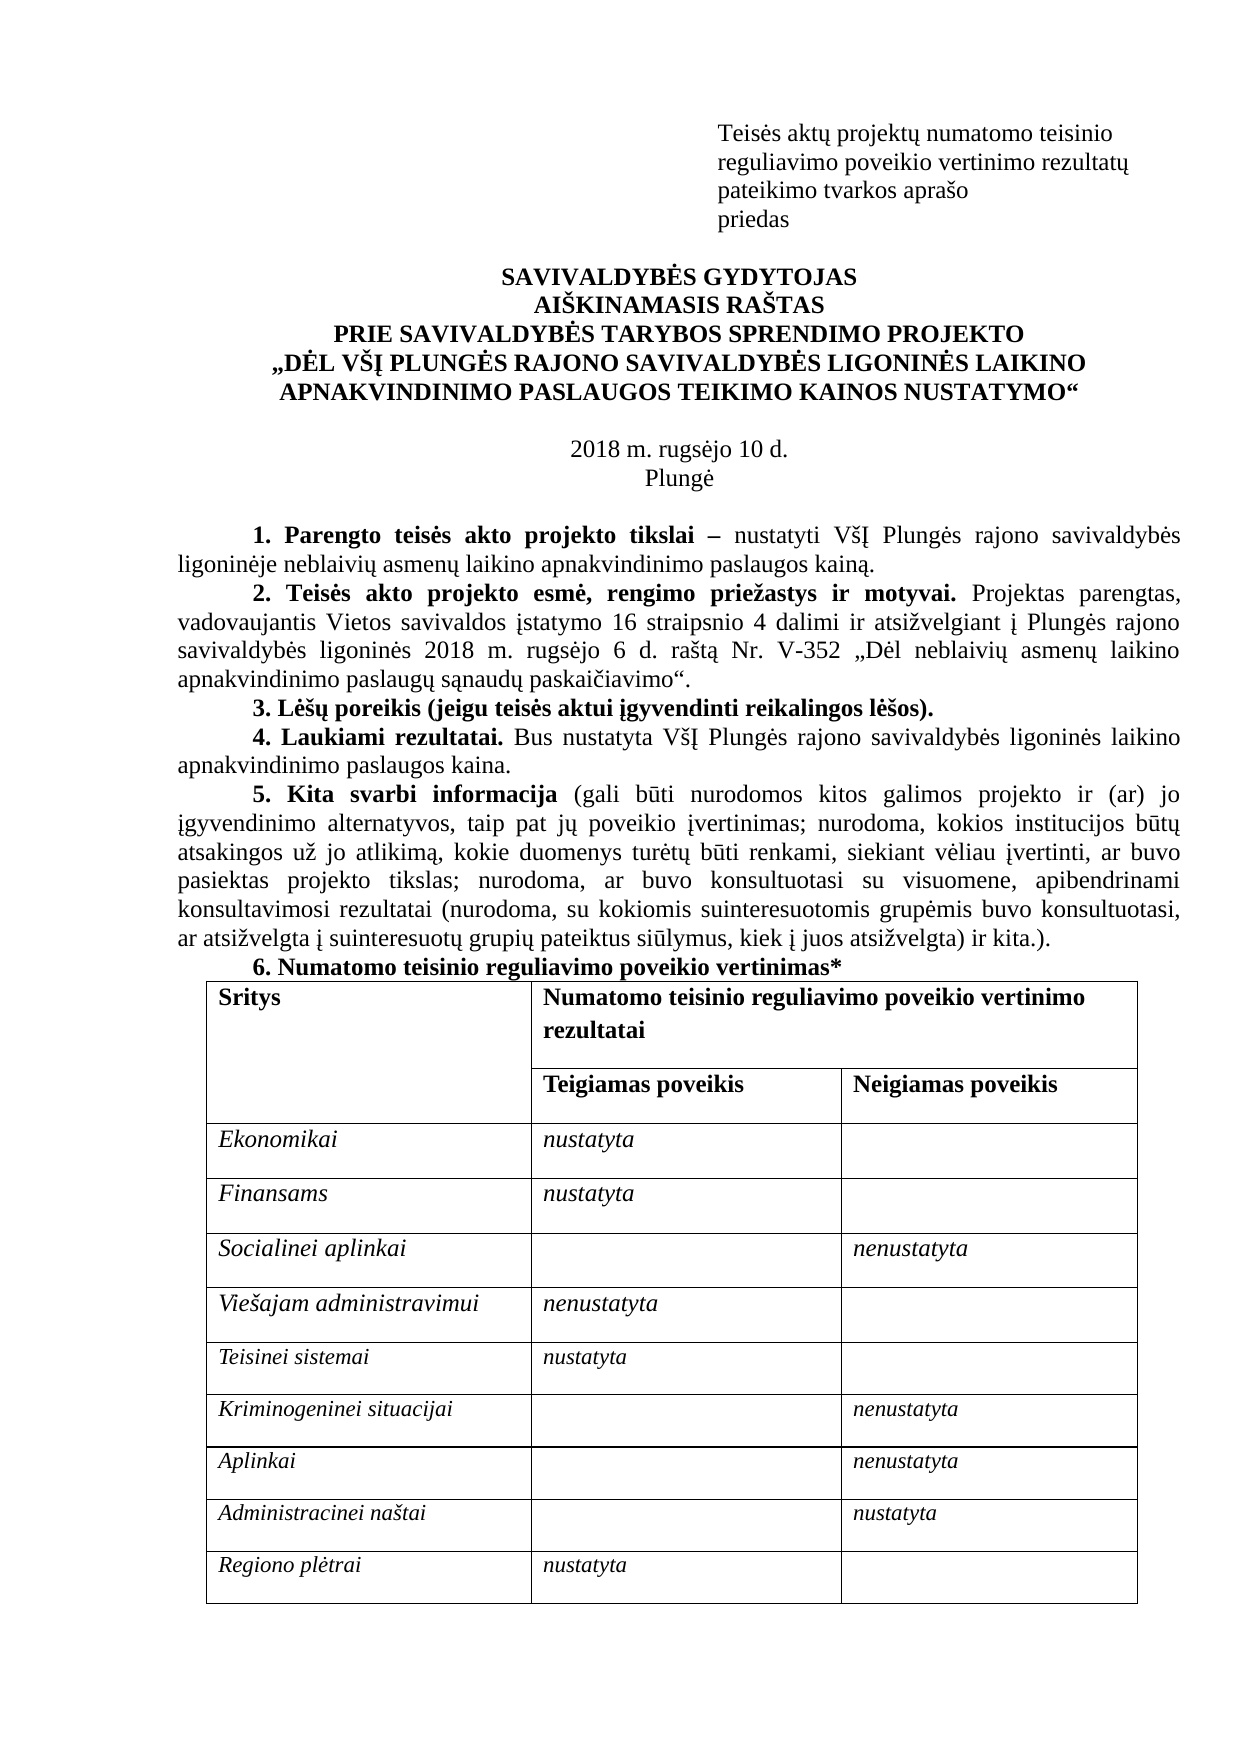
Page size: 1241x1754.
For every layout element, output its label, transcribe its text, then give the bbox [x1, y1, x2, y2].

table_cell Socialinei aplinkai [207, 1234, 531, 1287]
table_cell [532, 1395, 841, 1446]
table_cell Neigiamas poveikis [842, 1069, 1137, 1123]
text Plungė [177, 463, 1181, 492]
table_cell Ekonomikai [207, 1124, 531, 1177]
table_header Sritys [207, 982, 531, 1123]
table_cell Kriminogeninei situacijai [207, 1395, 531, 1446]
table_cell Aplinkai [207, 1448, 531, 1498]
table_cell [532, 1500, 841, 1551]
table_cell nenustatyta [842, 1448, 1137, 1498]
text Teisės aktų projektų numatomo teisinio [582, 118, 1181, 147]
text 1. Parengto teisės akto projekto tikslai – nustatyti VšĮ Plungės rajono savivaldybės ligoninėje neblaivių asmenų laikino apnakvindinimo paslaugos kainą. [177, 521, 1181, 578]
text reguliavimo poveikio vertinimo rezultatų [582, 147, 1181, 176]
table_cell Teigiamas poveikis [532, 1069, 841, 1123]
table_cell [842, 1124, 1137, 1177]
text „DĖL VŠĮ PLUNGĖS RAJONO SAVIVALDYBĖS LIGONINĖS LAIKINO APNAKVINDINIMO PASLAUGOS TEIKIMO KAINOS NUSTATYMO“ [177, 348, 1181, 406]
text AIŠKINAMASIS RAŠTAS [177, 291, 1181, 319]
text SAVIVALDYBĖS GYDYTOJAS [177, 262, 1181, 291]
text 5. Kita svarbi informacija (gali būti nurodomos kitos galimos projekto ir (ar) jo įgyvendinimo alternatyvos, taip pat jų poveikio įvertinimas; nurodoma, kokios institucijos būtų atsakingos už jo atlikimą, kokie duomenys turėtų būti renkami, siekiant vėliau įvertinti, ar buvo pasiektas projekto tikslas; nurodoma, ar buvo konsultuotasi su visuomene, apibendrinami konsultavimosi rezultatai (nurodoma, su kokiomis suinteresuotomis grupėmis buvo konsultuotasi, ar atsižvelgta į suinteresuotų grupių pateiktus siūlymus, kiek į juos atsižvelgta) ir kita.). [177, 779, 1181, 952]
table_cell [842, 1343, 1137, 1394]
table_cell [532, 1448, 841, 1498]
table_cell [842, 1179, 1137, 1232]
table_header Numatomo teisinio reguliavimo poveikio vertinimo rezultatai [532, 982, 1137, 1068]
table_cell nustatyta [532, 1343, 841, 1394]
table_cell Viešajam administravimui [207, 1288, 531, 1342]
table_cell [532, 1234, 841, 1287]
text 4. Laukiami rezultatai. Bus nustatyta VšĮ Plungės rajono savivaldybės ligoninės laikino apnakvindinimo paslaugos kaina. [177, 722, 1181, 779]
text 2. Teisės akto projekto esmė, rengimo priežastys ir motyvai. Projektas parengtas, vadovaujantis Vietos savivaldos įstatymo 16 straipsnio 4 dalimi ir atsižvelgiant į Plungės rajono savivaldybės ligoninės 2018 m. rugsėjo 6 d. raštą Nr. V-352 „Dėl neblaivių asmenų laikino apnakvindinimo paslaugų sąnaudų paskaičiavimo“. [177, 578, 1181, 693]
table_cell Regiono plėtrai [207, 1552, 531, 1603]
text 2018 m. rugsėjo 10 d. [177, 434, 1181, 463]
table_cell nustatyta [842, 1500, 1137, 1551]
text priedas [717, 204, 1181, 233]
text PRIE SAVIVALDYBĖS TARYBOS SPRENDIMO PROJEKTO [177, 319, 1181, 348]
table_cell nustatyta [532, 1552, 841, 1603]
table_cell [842, 1552, 1137, 1603]
table_cell nenustatyta [842, 1234, 1137, 1287]
text 3. Lėšų poreikis (jeigu teisės aktui įgyvendinti reikalingos lėšos). [177, 693, 1181, 722]
table_cell nustatyta [532, 1179, 841, 1232]
table_cell Teisinei sistemai [207, 1343, 531, 1394]
table_cell [842, 1288, 1137, 1342]
table_cell Administracinei naštai [207, 1500, 531, 1551]
text pateikimo tvarkos aprašo [582, 176, 1181, 204]
table_cell nenustatyta [532, 1288, 841, 1342]
table_cell nenustatyta [842, 1395, 1137, 1446]
table_cell Finansams [207, 1179, 531, 1232]
text 6. Numatomo teisinio reguliavimo poveikio vertinimas* [177, 952, 1181, 981]
table_cell nustatyta [532, 1124, 841, 1177]
